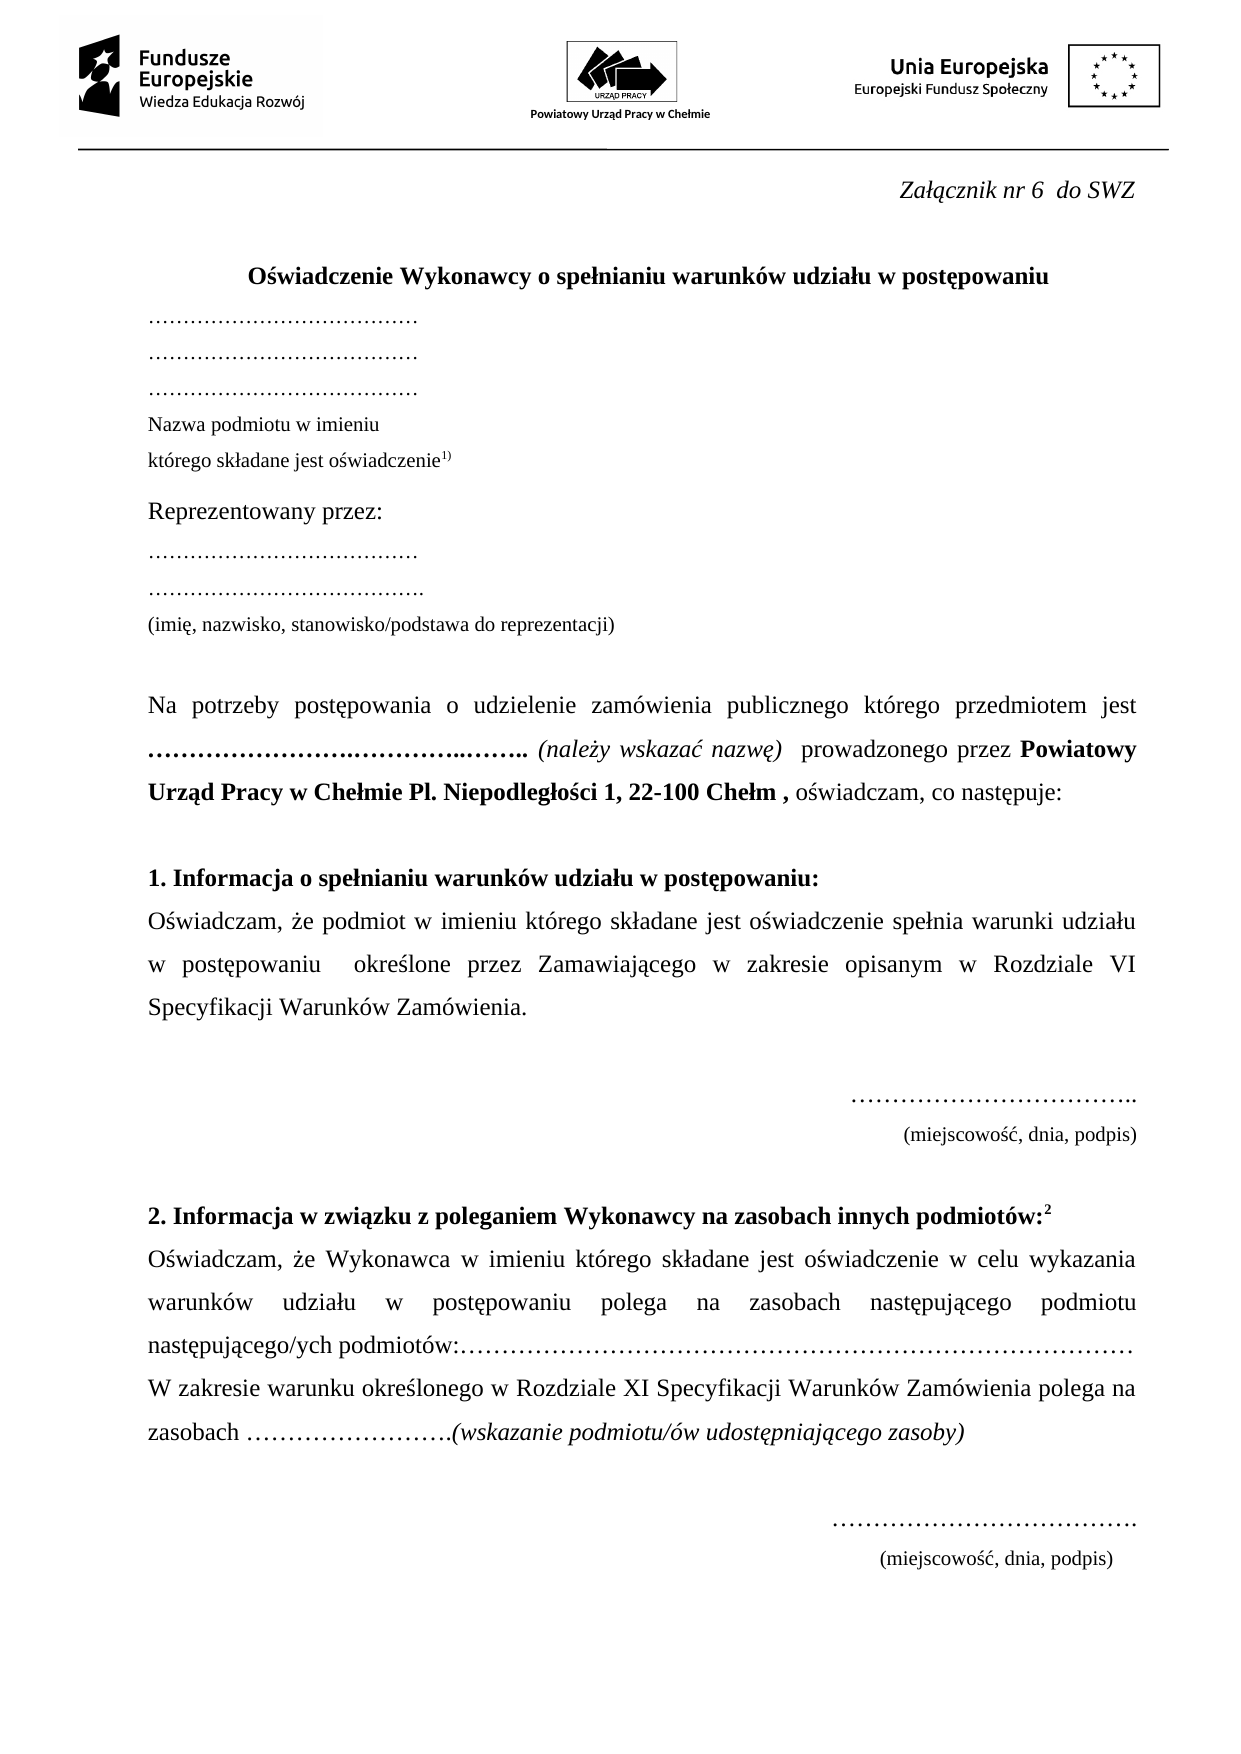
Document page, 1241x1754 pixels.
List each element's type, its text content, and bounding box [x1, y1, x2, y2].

text Na potrzeby postępowania o udzielenie zamówienia publicznego którego przedmiotem jest …………………….…………..…….. (należy wskazać nazwę) prowadzonego przez Powiatowy Urząd Pracy w Chełmie Pl. Niepodległości 1, 22-100 Chełm , oświadczam, co następuje: [148, 691, 1137, 806]
text Oświadczam, że podmiot w imieniu którego składane jest oświadczenie spełnia warunki udziału w postępowaniu określone przez Zamawiającego w zakresie opisanym w Rozdziale VI Specyfikacji Warunków Zamówienia. [148, 906, 1137, 1021]
text ………………………………… [148, 304, 1137, 328]
text 1. Informacja o spełnianiu warunków udziału w postępowaniu: [148, 863, 1137, 892]
text …………………………………. [148, 575, 1137, 599]
text ………………………………. [516, 1503, 1137, 1532]
text ………………………………… [148, 376, 1137, 400]
text Reprezentowany przez: [148, 496, 1137, 525]
text Nazwa podmiotu w imieniu [148, 412, 1137, 436]
text ………………………………… [148, 539, 1137, 563]
text (miejscowość, dnia, podpis) [148, 1122, 1137, 1146]
text (miejscowość, dnia, podpis) [516, 1546, 1137, 1570]
text Oświadczam, że Wykonawca w imieniu którego składane jest oświadczenie w celu wykazania warunków udziału w postępowaniu polega na zasobach następującego podmiotu następującego/ych podmiotów:……………………………………………………………………… [148, 1244, 1137, 1359]
picture [833, 23, 1180, 113]
text (imię, nazwisko, stanowisko/podstawa do reprezentacji) [148, 611, 1137, 636]
text 2. Informacja w związku z poleganiem Wykonawcy na zasobach innych podmiotów:2 [148, 1201, 1137, 1230]
picture [59, 15, 324, 137]
text W zakresie warunku określonego w Rozdziale XI Specyfikacji Warunków Zamówienia polega na zasobach …………………….(wskazanie podmiotu/ów udostępniającego zasoby) [148, 1373, 1137, 1445]
text którego składane jest oświadczenie1) [148, 448, 1137, 472]
text Oświadczenie Wykonawcy o spełnianiu warunków udziału w postępowaniu [148, 261, 1137, 290]
text ………………………………… [148, 340, 1137, 364]
text …………………………….. [148, 1079, 1137, 1107]
text Załącznik nr 6 do SWZ [148, 175, 1137, 203]
